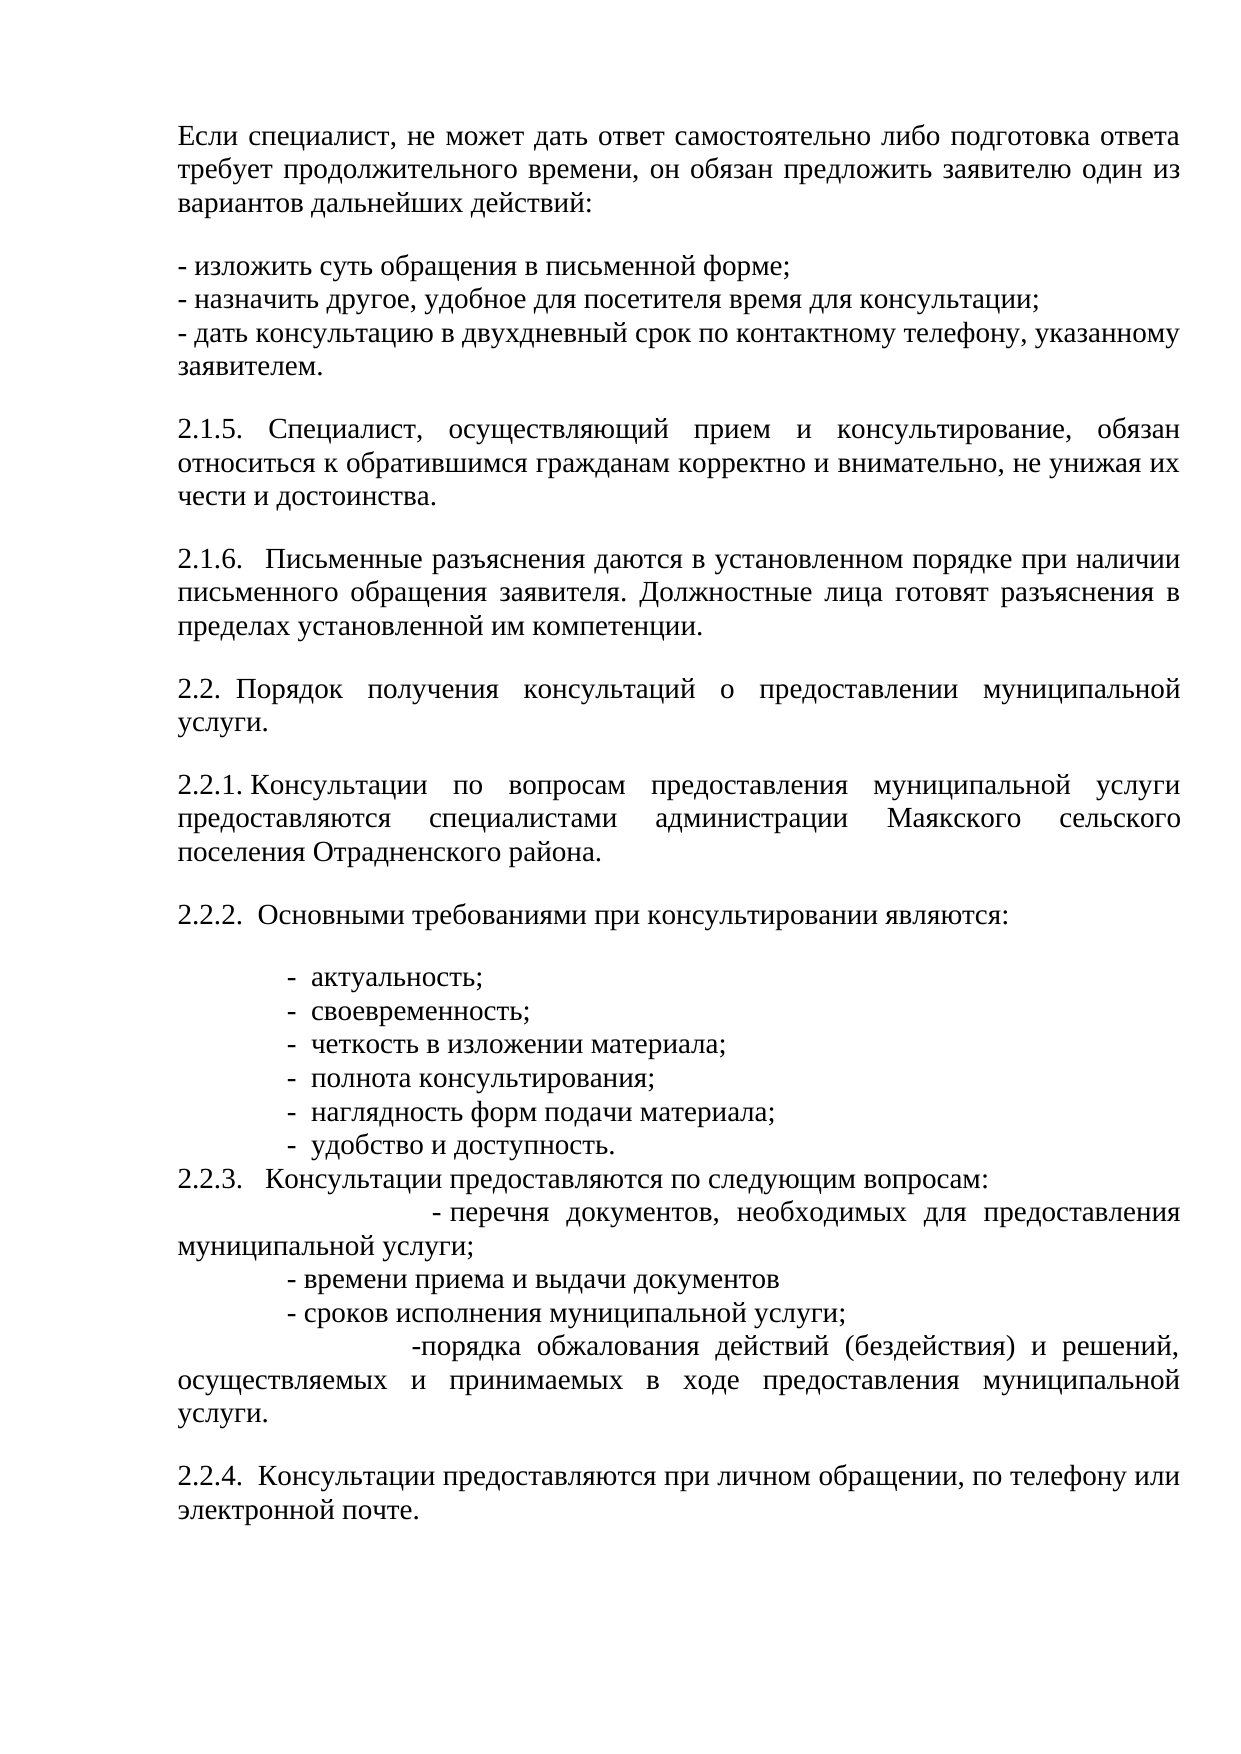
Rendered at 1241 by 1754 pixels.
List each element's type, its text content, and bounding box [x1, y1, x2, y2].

text 2.2.4. Консультации предоставляются при личном обращении, по телефону или электронной почте. [177, 1458, 1181, 1525]
text - удобство и доступность. [177, 1127, 1181, 1161]
text - назначить другое, удобное для посетителя время для консультации; [177, 281, 1181, 315]
text 2.1.6. Письменные разъяснения даются в установленном порядке при наличии письменного обращения заявителя. Должностные лица готовят разъяснения в пределах установленной им компетенции. [177, 541, 1181, 642]
text 2.2.2. Основными требованиями при консультировании являются: [177, 897, 1181, 930]
text 2.2. Порядок получения консультаций о предоставлении муниципальной услуги. [177, 671, 1181, 738]
text - времени приема и выдачи документов [177, 1261, 1181, 1295]
text - наглядность форм подачи материала; [177, 1094, 1181, 1127]
text - актуальность; [177, 959, 1181, 993]
text 2.2.3. Консультации предоставляются по следующим вопросам: [177, 1161, 1181, 1194]
text - дать консультацию в двухдневный срок по контактному телефону, указанному заявителем. [177, 315, 1181, 382]
text Если специалист, не может дать ответ самостоятельно либо подготовка ответа требует продолжительного времени, он обязан предложить заявителю один из вариантов дальнейших действий: [177, 118, 1181, 219]
text 2.1.5. Специалист, осуществляющий прием и консультирование, обязан относиться к обратившимся гражданам корректно и внимательно, не унижая их чести и достоинства. [177, 411, 1181, 512]
text - сроков исполнения муниципальной услуги; [177, 1295, 1181, 1328]
text - изложить суть обращения в письменной форме; [177, 248, 1181, 281]
text 2.2.1. Консультации по вопросам предоставления муниципальной услуги предоставляются специалистами администрации Маякского сельского поселения Отрадненского района. [177, 767, 1181, 868]
text -порядка обжалования действий (бездействия) и решений, осуществляемых и принимаемых в ходе предоставления муниципальной услуги. [177, 1328, 1181, 1429]
text - четкость в изложении материала; [177, 1027, 1181, 1060]
text - полнота консультирования; [177, 1060, 1181, 1094]
text - перечня документов, необходимых для предоставления муниципальной услуги; [177, 1194, 1181, 1261]
text - своевременность; [177, 993, 1181, 1027]
